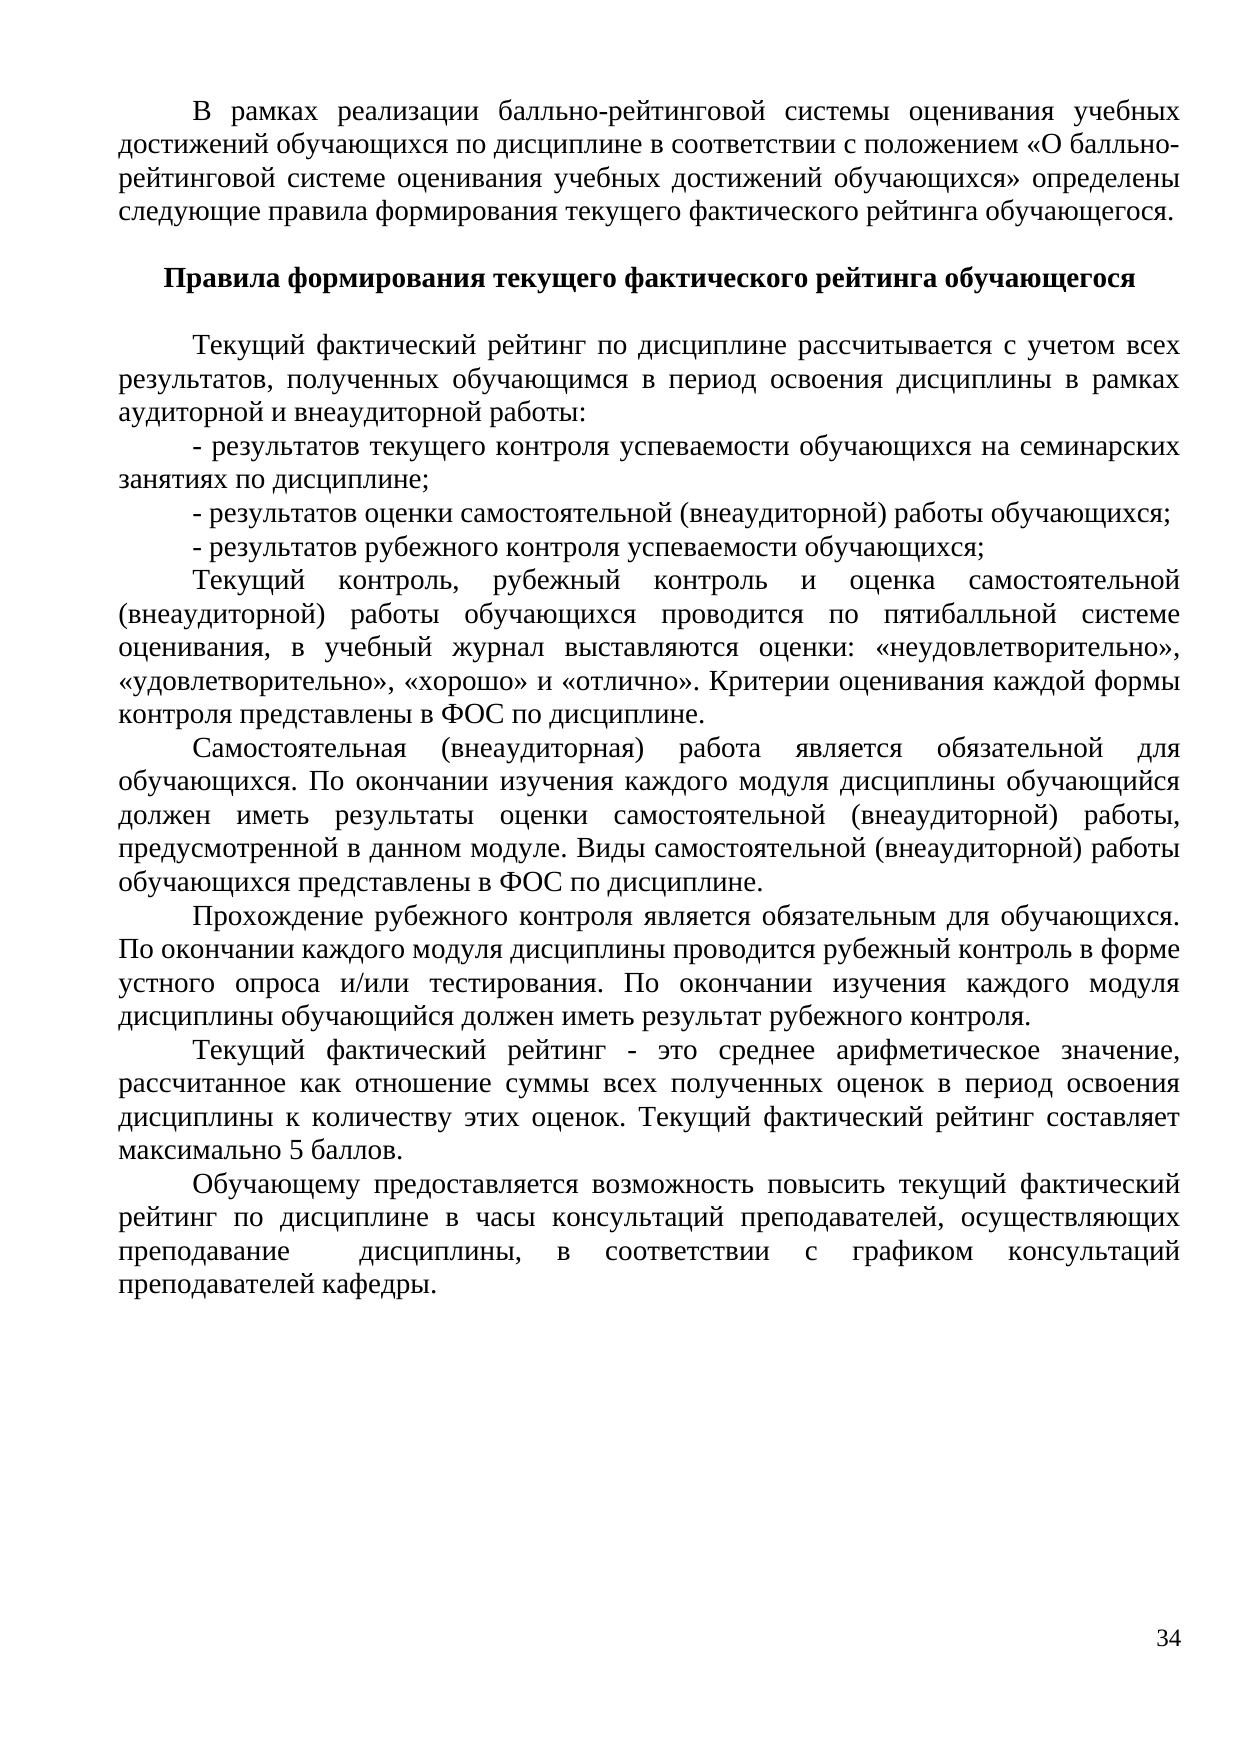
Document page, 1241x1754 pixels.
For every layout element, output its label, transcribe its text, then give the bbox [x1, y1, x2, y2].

text - результатов текущего контроля успеваемости обучающихся на семинарских занятиях по дисциплине; [118, 428, 1181, 495]
text - результатов оценки самостоятельной (внеаудиторной) работы обучающихся; [118, 495, 1181, 529]
text Прохождение рубежного контроля является обязательным для обучающихся. По окончании каждого модуля дисциплины проводится рубежный контроль в форме устного опроса и/или тестирования. По окончании изучения каждого модуля дисциплины обучающийся должен иметь результат рубежного контроля. [118, 898, 1181, 1032]
text Правила формирования текущего фактического рейтинга обучающегося [118, 260, 1181, 294]
text Самостоятельная (внеаудиторная) работа является обязательной для обучающихся. По окончании изучения каждого модуля дисциплины обучающийся должен иметь результаты оценки самостоятельной (внеаудиторной) работы, предусмотренной в данном модуле. Виды самостоятельной (внеаудиторной) работы обучающихся представлены в ФОС по дисциплине. [118, 730, 1181, 898]
text Текущий фактический рейтинг - это среднее арифметическое значение, рассчитанное как отношение суммы всех полученных оценок в период освоения дисциплины к количеству этих оценок. Текущий фактический рейтинг составляет максимально 5 баллов. [118, 1032, 1181, 1166]
list В рамках реализации балльно-рейтинговой системы оценивания учебных достижений обучающихся по дисциплине в соответствии с положением «О балльно-рейтинговой системе оценивания учебных достижений обучающихся» определены следующие правила формирования текущего фактического рейтинга обучающегося. [118, 93, 1181, 227]
text Текущий фактический рейтинг по дисциплине рассчитывается с учетом всех результатов, полученных обучающимся в период освоения дисциплины в рамках аудиторной и внеаудиторной работы: [118, 327, 1181, 428]
text - результатов рубежного контроля успеваемости обучающихся; [118, 529, 1181, 562]
text Текущий контроль, рубежный контроль и оценка самостоятельной (внеаудиторной) работы обучающихся проводится по пятибалльной системе оценивания, в учебный журнал выставляются оценки: «неудовлетворительно», «удовлетворительно», «хорошо» и «отлично». Критерии оценивания каждой формы контроля представлены в ФОС по дисциплине. [118, 562, 1181, 730]
text Обучающему предоставляется возможность повысить текущий фактический рейтинг по дисциплине в часы консультаций преподавателей, осуществляющих преподавание дисциплины, в соответствии с графиком консультаций преподавателей кафедры. [118, 1166, 1181, 1300]
